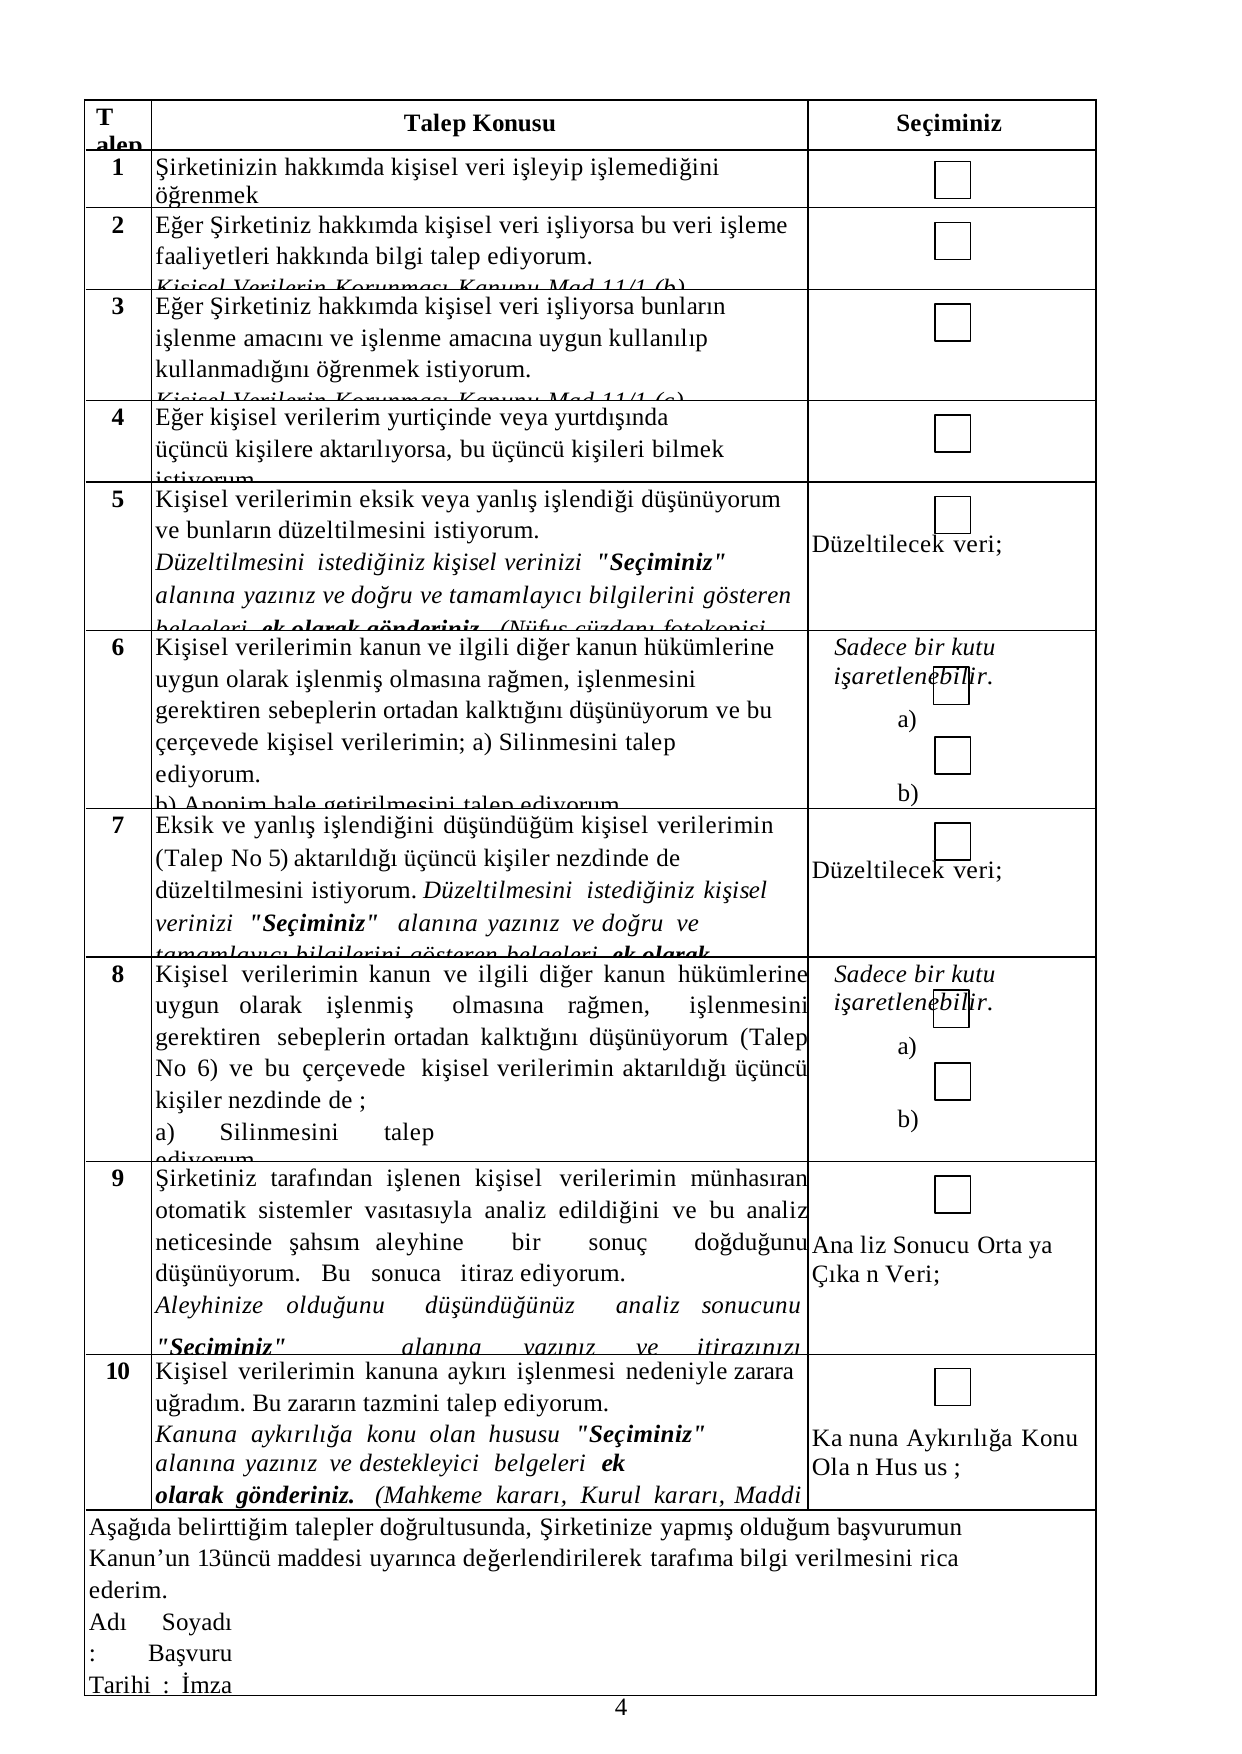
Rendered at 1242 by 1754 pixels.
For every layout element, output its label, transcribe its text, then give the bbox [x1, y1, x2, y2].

table_cell 3 [85, 290, 151, 400]
table_header Talep No [85, 101, 151, 149]
table_cell [809, 208, 1095, 288]
table_cell Kişisel verilerimin kanun ve ilgili diğer kanun hükümlerine uygun olarak işlenmiş olmasına rağmen, işlenmesini gerektiren sebeplerin ortadan kalktığını düşünüyorum (Talep No 6) ve bu çerçevede kişisel verilerimin aktarıldığı üçüncü kişiler nezdinde de ; a) Silinmesini talep ediyorum. b) Anonim hale getirilmesini talep ediyorum. Kişisel Verilerin Korunması Kanunu Mad 11/1 (f) [152, 958, 807, 1161]
table_cell Eğer Şirketiniz hakkımda kişisel veri işliyorsa bunların işlenme amacını ve işlenme amacına uygun kullanılıp kullanmadığını öğrenmek istiyorum. Kişisel Verilerin Korunması Kanunu Mad 11/1 (c) [152, 290, 807, 400]
table_cell Ana liz Sonucu Orta ya Çıka n Veri; [809, 1162, 1095, 1353]
table_cell 5 [85, 482, 151, 629]
table_cell [809, 151, 1095, 207]
table_cell Eğer Şirketiniz hakkımda kişisel veri işliyorsa bu veri işleme faaliyetleri hakkında bilgi talep ediyorum. Kişisel Verilerin Korunması Kanunu Mad 11/1 (b) [152, 208, 807, 288]
table_cell Ka nuna Aykırılığa Konu Ola n Hus us ; [809, 1355, 1095, 1509]
table_cell 6 [85, 631, 151, 808]
table_cell Aşağıda belirttiğim talepler doğrultusunda, Şirketinize yapmış olduğum başvurumun Kanun’un 13üncü maddesi uyarınca değerlendirilerek tarafıma bilgi verilmesini rica ederim. Adı Soyadı : Başvuru Tarihi : İmza : [85, 1510, 1095, 1694]
table_cell Düzeltilecek veri; [809, 809, 1095, 956]
table_cell Şirketiniz tarafından işlenen kişisel verilerimin münhasıran otomatik sistemler vasıtasıyla analiz edildiğini ve bu analiz neticesinde şahsım aleyhine bir sonuç doğduğunu düşünüyorum. Bu sonuca itiraz ediyorum. Aleyhinize olduğunu düşündüğünüz analiz sonucunu "Seçiminiz" alanına yazınız ve itirazınızı destekleyenbelgeleri ek olarak gönderiniz. Kişisel Verilerin Korunması Kanunu Mad 11/1 (g) [152, 1162, 807, 1353]
table_cell 7 [85, 809, 151, 956]
table_cell 9 [85, 1162, 151, 1353]
table_cell 2 [85, 208, 151, 288]
table_cell 4 [85, 401, 151, 481]
table_cell Eksik ve yanlış işlendiğini düşündüğüm kişisel verilerimin (Talep No 5) aktarıldığı üçüncü kişiler nezdinde de düzeltilmesini istiyorum. Düzeltilmesini istediğiniz kişisel verinizi "Seçiminiz" alanına yazınız ve doğru ve tamamlayıcı bilgilerini gösteren belgeleri ek olarak gönderiniz. (Nüfus cüzdanı fotokopisi, ikametgâh, gibi) Kişisel Verilerin Korunması Kanunu Mad 11/1 (f) [152, 809, 807, 956]
table_header Talep Konusu [152, 101, 807, 149]
table_cell Kişisel verilerimin kanun ve ilgili diğer kanun hükümlerine uygun olarak işlenmiş olmasına rağmen, işlenmesini gerektiren sebeplerin ortadan kalktığını düşünüyorum ve bu çerçevede kişisel verilerimin; a) Silinmesini talep ediyorum. b) Anonim hale getirilmesini talep ediyorum. Kişisel Verilerin Korunması Kanunu Mad 11/1 (e ) [152, 631, 807, 808]
table_cell Düzeltilecek veri; [809, 483, 1095, 629]
table_cell Eğer kişisel verilerim yurtiçinde veya yurtdışında üçüncü kişilere aktarılıyorsa, bu üçüncü kişileri bilmek istiyorum. Kişisel Verilerin Korunması Kanunu Mad 11/1 (ç) [152, 401, 807, 481]
table_cell [809, 401, 1095, 481]
table_cell 10 [85, 1355, 151, 1509]
table_cell Kişisel verilerimin kanuna aykırı işlenmesi nedeniyle zarara uğradım. Bu zararın tazmini talep ediyorum. Kanuna aykırılığa konu olan hususu "Seçiminiz" alanına yazınız ve destekleyici belgeleri ek olarak gönderiniz. (Mahkeme kararı, Kurul kararı, Maddi zararın tutarını gösteren belgeler, gibi) Kişisel Verilerin Korunması Kanunu Mad 11/1 (h) [152, 1355, 807, 1509]
text 4 [610, 1696, 631, 1721]
table_cell Kişisel verilerimin eksik veya yanlış işlendiği düşünüyorum ve bunların düzeltilmesini istiyorum. Düzeltilmesini istediğiniz kişisel verinizi "Seçiminiz" alanına yazınız ve doğru ve tamamlayıcı bilgilerini gösteren belgeleri ek olarak gönderiniz. (Nüfus cüzdanı fotokopisi, ikametgâh, gibi) Kişisel Verilerin Korunması Kanunu Mad 11/1 (d) [152, 483, 807, 629]
table_cell Sadece bir kutu işaretlenebilir. a) b) [809, 631, 1095, 808]
table_cell 1 [85, 150, 151, 207]
table_cell [809, 290, 1095, 400]
table_cell 8 [85, 957, 151, 1161]
table_cell Şirketinizin hakkımda kişisel veri işleyip işlemediğini öğrenmek istiyorum. [152, 151, 807, 207]
table_header Seçiminiz [809, 101, 1095, 149]
table_cell Sadece bir kutu işaretlenebilir. a) b) [809, 958, 1095, 1161]
